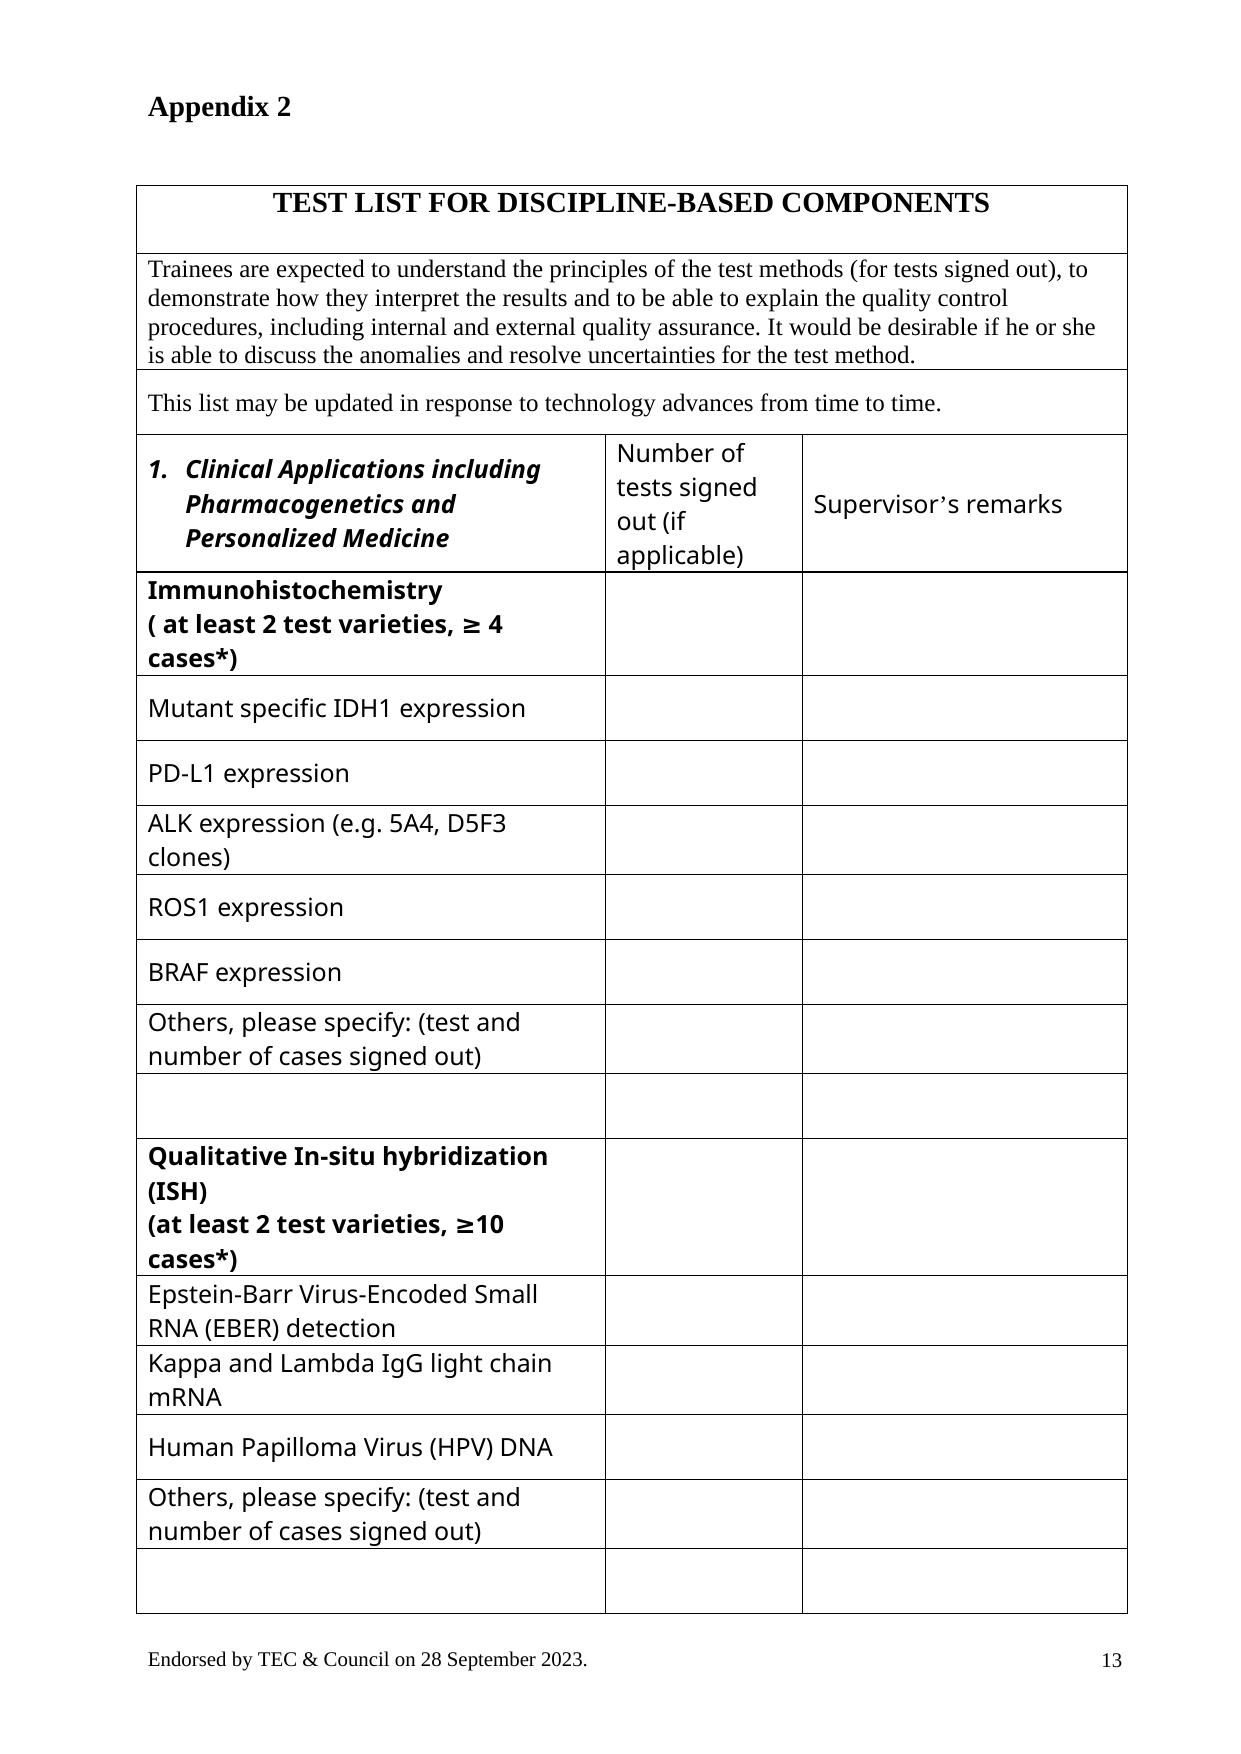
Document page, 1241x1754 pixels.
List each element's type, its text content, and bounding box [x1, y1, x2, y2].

table_cell [803, 1005, 1127, 1073]
table_cell [606, 1480, 802, 1548]
table_cell [606, 1346, 802, 1414]
table_cell [803, 1549, 1127, 1613]
table_cell Supervisor’s remarks [803, 435, 1127, 571]
table_cell [606, 1415, 802, 1479]
table_cell [137, 1074, 605, 1138]
table_cell [803, 741, 1127, 805]
table_cell [803, 1415, 1127, 1479]
table_cell Clinical Applications including Pharmacogenetics and Personalized Medicine [137, 435, 605, 571]
table_cell [606, 1005, 802, 1073]
table_cell [606, 741, 802, 805]
table_cell [606, 676, 802, 740]
table_cell Qualitative In-situ hybridization (ISH) (at least 2 test varieties, ≥10 cases*) [137, 1139, 605, 1275]
table_cell [606, 806, 802, 874]
table_cell BRAF expression [137, 940, 605, 1004]
table_cell [803, 676, 1127, 740]
table_cell [606, 1074, 802, 1138]
table_cell PD-L1 expression [137, 741, 605, 805]
table_cell ALK expression (e.g. 5A4, D5F3 clones) [137, 806, 605, 874]
table_cell [803, 1346, 1127, 1414]
table_cell This list may be updated in response to technology advances from time to time. [137, 370, 1127, 434]
table_cell Number of tests signed out (if applicable) [606, 435, 802, 571]
table_cell [803, 1276, 1127, 1344]
table_cell [803, 875, 1127, 939]
table_cell Others, please specify: (test and number of cases signed out) [137, 1005, 605, 1073]
table_cell Immunohistochemistry ( at least 2 test varieties, ≥ 4 cases*) [137, 573, 605, 675]
table_cell [606, 940, 802, 1004]
table_cell [606, 1549, 802, 1613]
table_cell [606, 1276, 802, 1344]
table_cell [137, 1549, 605, 1613]
table_cell [803, 1480, 1127, 1548]
table_cell ROS1 expression [137, 875, 605, 939]
text Appendix 2 [148, 89, 1122, 122]
table_cell Epstein-Barr Virus-Encoded Small RNA (EBER) detection [137, 1276, 605, 1344]
table_cell [606, 875, 802, 939]
table_cell Mutant specific IDH1 expression [137, 676, 605, 740]
table_cell [803, 940, 1127, 1004]
table_cell [803, 1074, 1127, 1138]
table_cell [803, 1139, 1127, 1275]
table_cell [606, 573, 802, 675]
table_cell Kappa and Lambda IgG light chain mRNA [137, 1346, 605, 1414]
table_cell [803, 573, 1127, 675]
table_cell Trainees are expected to understand the principles of the test methods (for tests signed out), to demonstrate how they interpret the results and to be able to explain the quality control procedures, including internal and external quality assurance. It would be desirable if he or she is able to discuss the anomalies and resolve uncertainties for the test method. [137, 254, 1127, 369]
table_cell [803, 806, 1127, 874]
table_cell Human Papilloma Virus (HPV) DNA [137, 1415, 605, 1479]
table_cell Others, please specify: (test and number of cases signed out) [137, 1480, 605, 1548]
table_header Test list for discipline-based components [137, 186, 1127, 253]
table_cell [606, 1139, 802, 1275]
